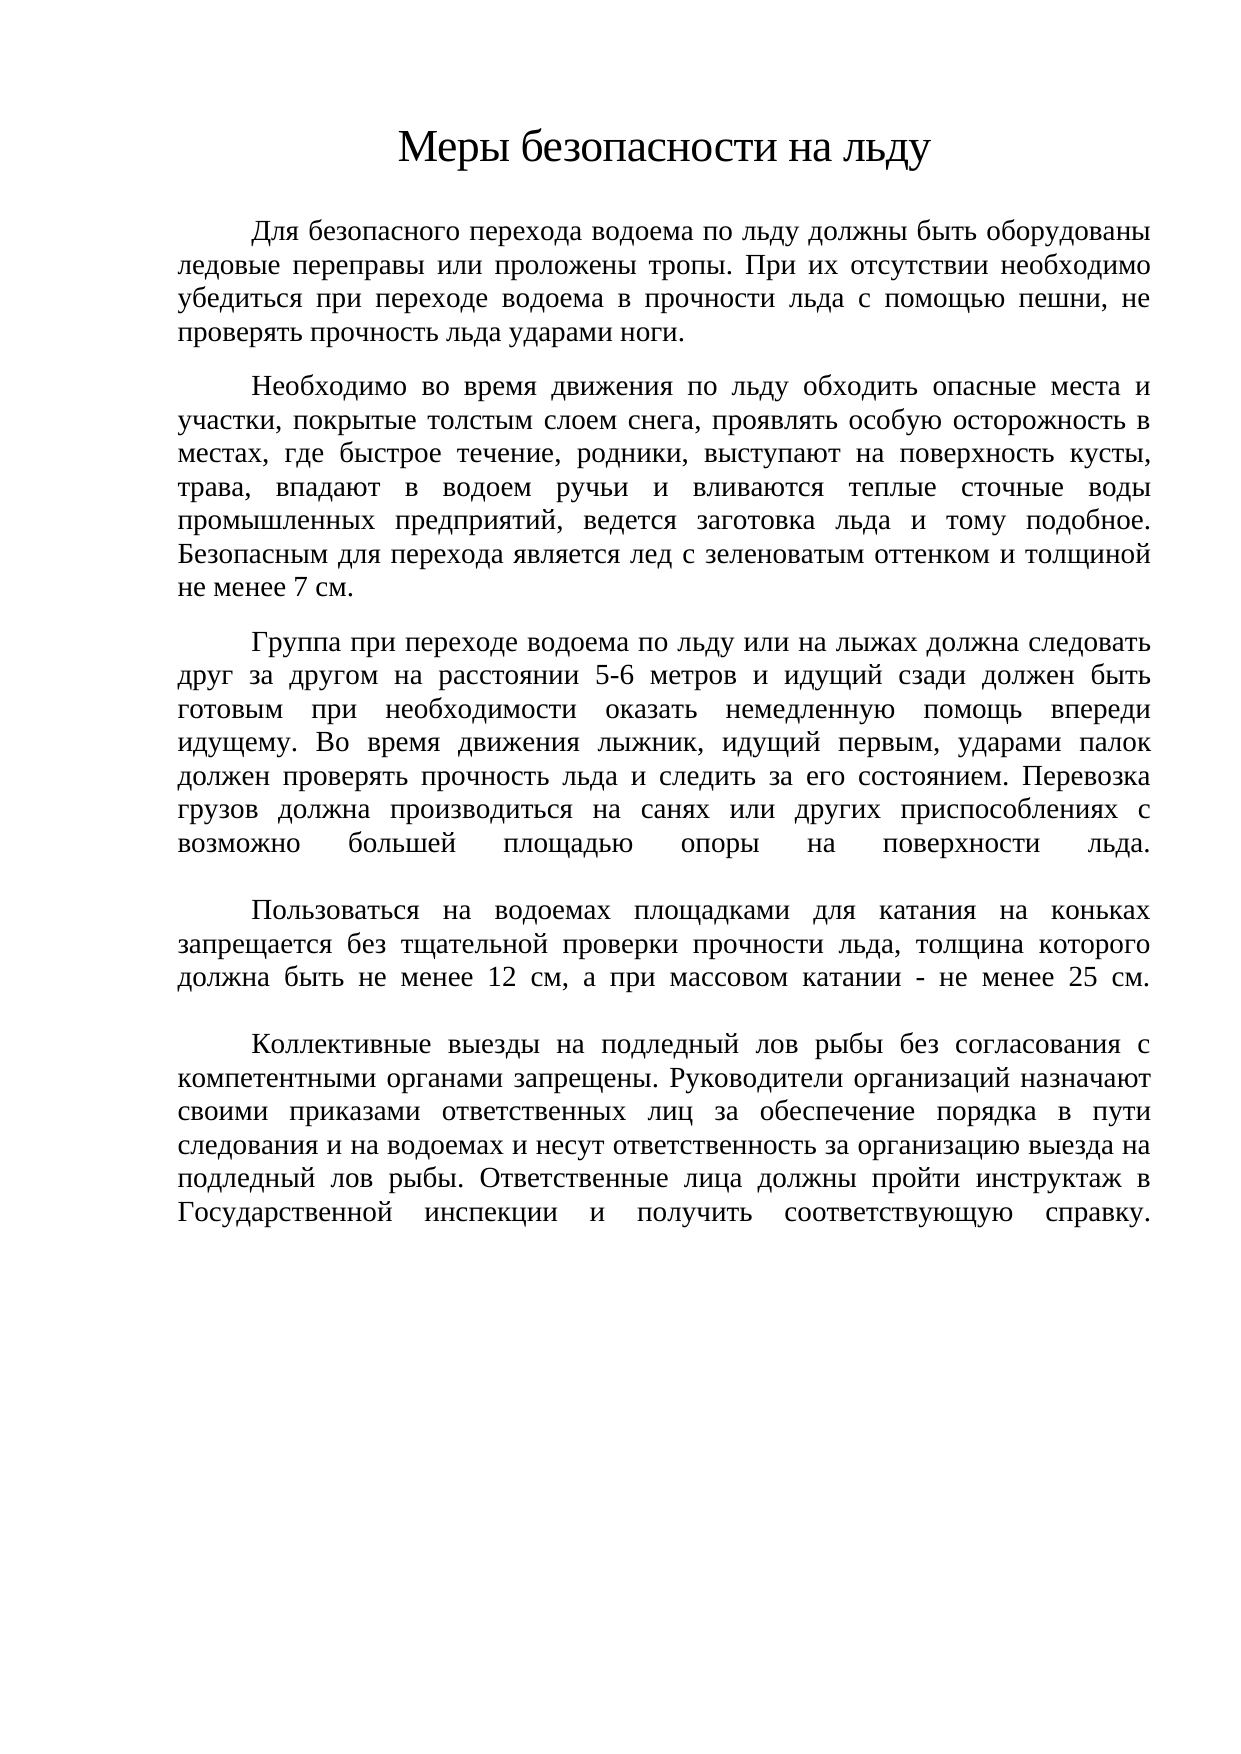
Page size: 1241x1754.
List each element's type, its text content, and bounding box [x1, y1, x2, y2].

text Группа при переходе водоема по льду или на лыжах должна следовать друг за другом на расстоянии 5-6 метров и идущий сзади должен быть готовым при необходимости оказать немедленную помощь впереди идущему. Во время движения лыжник, идущий первым, ударами палок должен проверять прочность льда и следить за его состоянием. Перевозка грузов должна производиться на санях или других приспособлениях с возможно большей площадью опоры на поверхности льда. Пользоваться на водоемах площадками для катания на коньках запрещается без тщательной проверки прочности льда, толщина которого должна быть не менее 12 см, а при массовом катании - не менее 25 см. Коллективные выезды на подледный лов рыбы без согласования с компетентными органами запрещены. Руководители организаций назначают своими приказами ответственных лиц за обеспечение порядка в пути следования и на водоемах и несут ответственность за организацию выезда на подледный лов рыбы. Ответственные лица должны пройти инструктаж в Государственной инспекции и получить соответствующую справку. [177, 624, 1152, 1295]
text Меры безопасности на льду [177, 118, 1152, 171]
text Для безопасного перехода водоема по льду должны быть оборудованы ледовые переправы или проложены тропы. При их отсутствии необходимо убедиться при переходе водоема в прочности льда с помощью пешни, не проверять прочность льда ударами ноги. [177, 213, 1152, 347]
text Необходимо во время движения по льду обходить опасные места и участки, покрытые толстым слоем снега, проявлять особую осторожность в местах, где быстрое течение, родники, выступают на поверхность кусты, трава, впадают в водоем ручьи и вливаются теплые сточные воды промышленных предприятий, ведется заготовка льда и тому подобное. Безопасным для перехода является лед с зеленоватым оттенком и толщиной не менее 7 см. [177, 368, 1152, 603]
